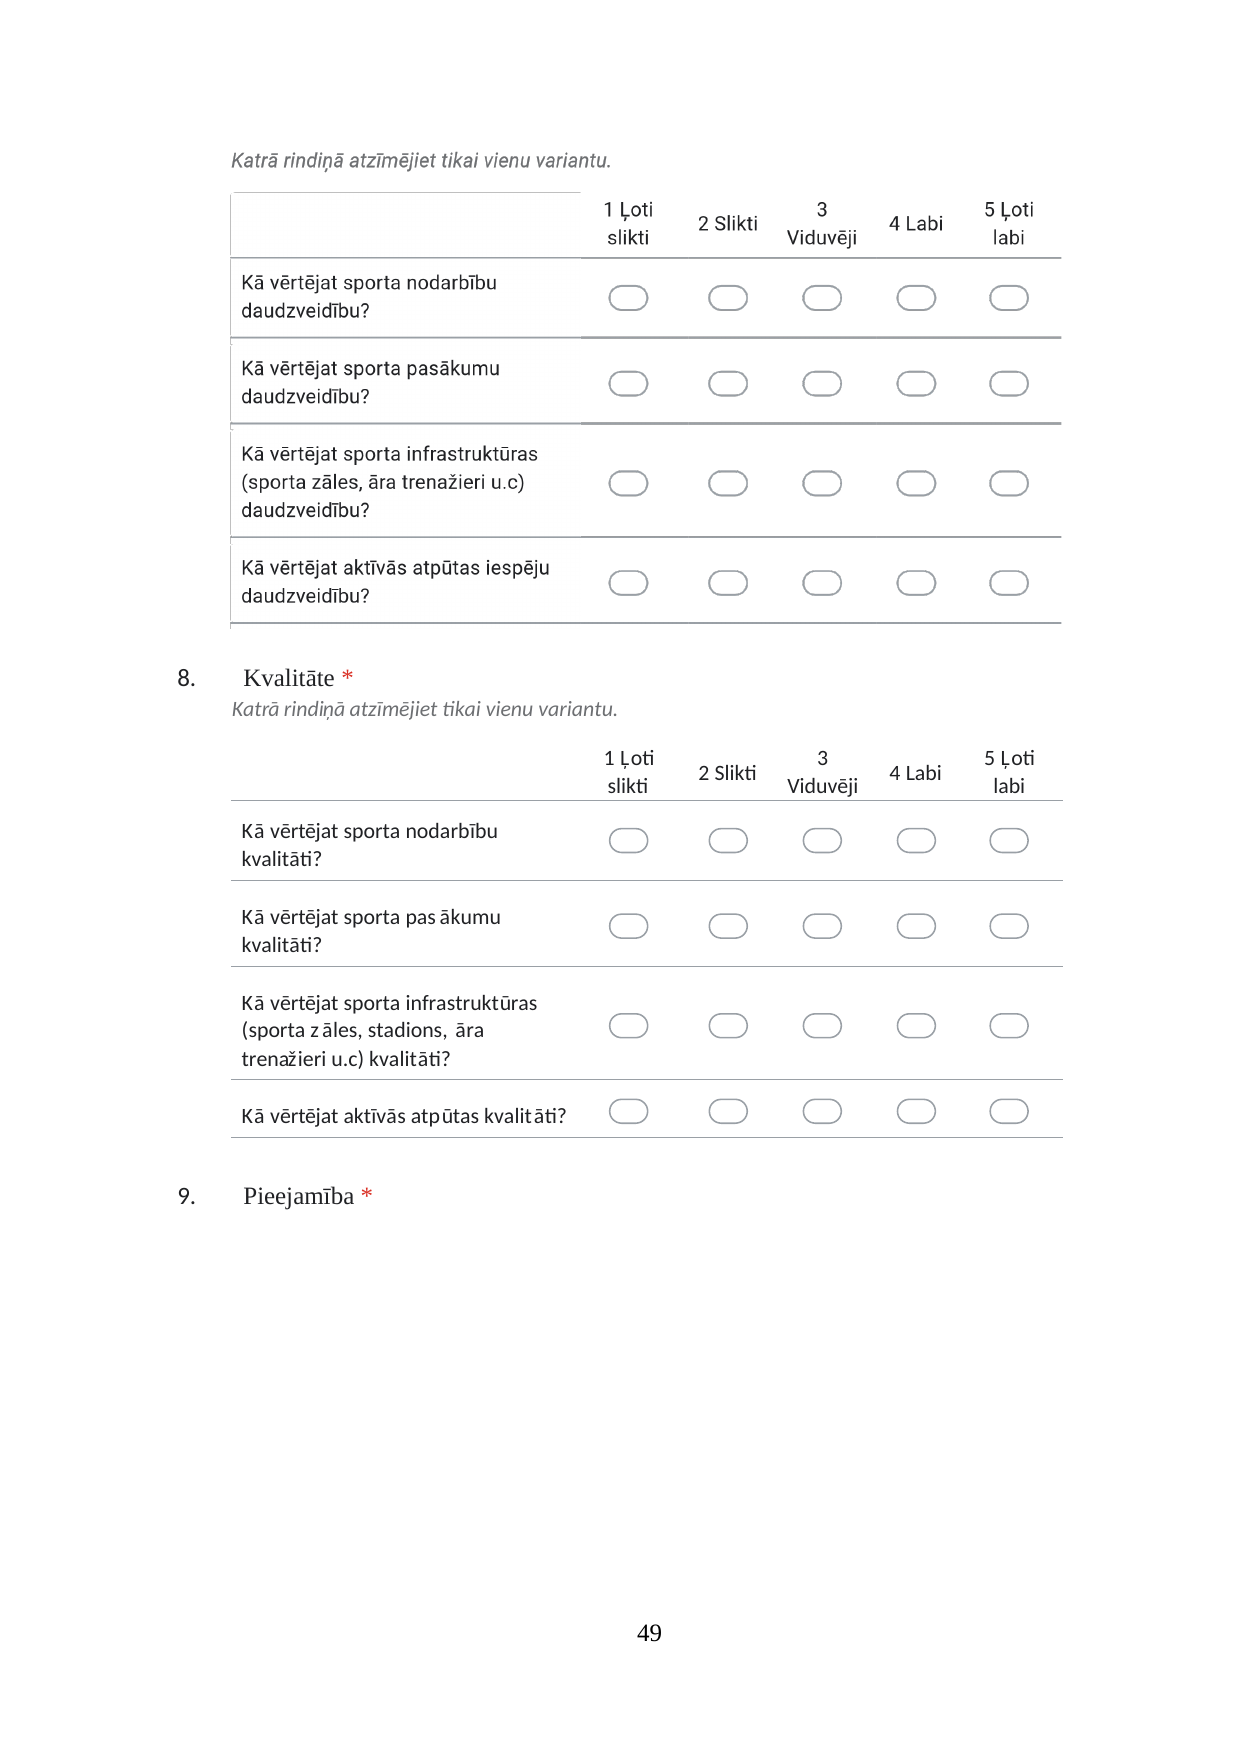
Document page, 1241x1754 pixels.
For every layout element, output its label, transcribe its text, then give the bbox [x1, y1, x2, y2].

list Kvalitāte * [177, 662, 1121, 692]
picture [230, 151, 1062, 629]
list Pieejamība * [177, 1180, 1121, 1211]
